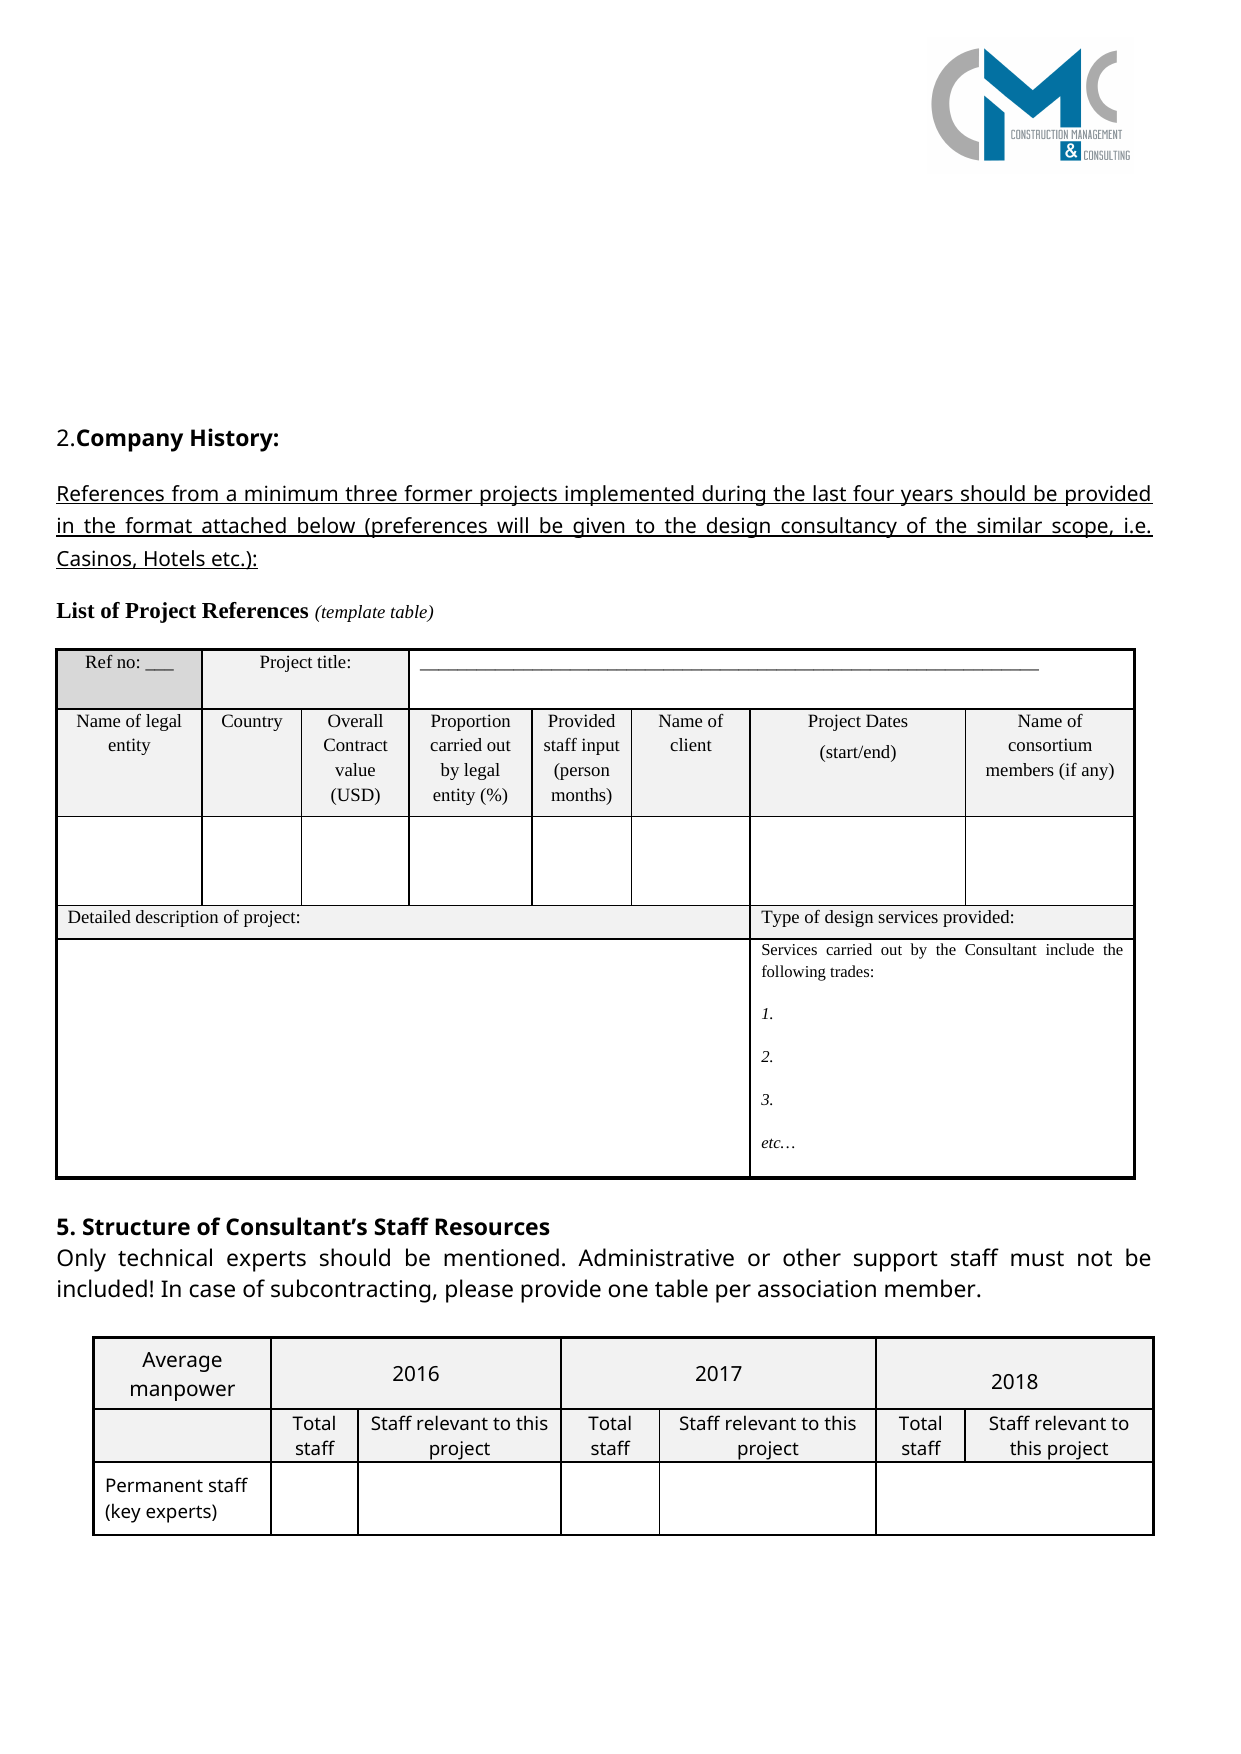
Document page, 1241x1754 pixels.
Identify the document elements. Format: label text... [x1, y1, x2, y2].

table_cell Provided staff input (person months) [533, 710, 631, 816]
table_cell Name of consortium members (if any) [966, 710, 1133, 816]
table_cell Total staff [562, 1410, 659, 1461]
table_cell Services carried out by the Consultant include the following trades: 1. 2. 3. etc… [751, 940, 1133, 1176]
table_cell [533, 817, 631, 904]
table_cell Type of design services provided: [751, 906, 1133, 938]
table_cell [302, 817, 408, 904]
table_header 2016 [272, 1339, 560, 1408]
table_cell [562, 1463, 659, 1534]
table_cell [95, 1410, 270, 1461]
table_cell Staff relevant to this project [359, 1410, 560, 1461]
table_cell [203, 817, 301, 904]
text 2.Company History: [56, 422, 1153, 453]
table_header 2018 [877, 1339, 1152, 1408]
table_header Average manpower [95, 1339, 270, 1408]
table_cell Total staff [877, 1410, 964, 1461]
text References from a minimum three former projects implemented during the last four years should be provided in the format attached below (preferences will be given to the design consultancy of the similar scope, i.e. Casinos, Hotels etc.): [56, 479, 1153, 503]
table_header Ref no: ___ [58, 651, 201, 708]
table_cell [966, 817, 1133, 904]
table_cell Staff relevant to this project [660, 1410, 875, 1461]
table_cell [877, 1463, 1152, 1534]
table_cell Detailed description of project: [58, 906, 749, 938]
table_header __________________________________________________________________ [410, 651, 1133, 708]
text References from a minimum three former projects implemented during the last four years should be provided in the format attached below (preferences will be given to the design consultancy of the similar scope, i.e. Casinos, Hotels etc.): [56, 537, 1153, 572]
table_cell Staff relevant to this project [966, 1410, 1152, 1461]
table_cell [632, 817, 749, 904]
table_cell Total staff [272, 1410, 357, 1461]
table_cell Permanent staff (key experts) [95, 1463, 270, 1534]
table_cell [751, 817, 965, 904]
table_cell Overall Contract value (USD) [302, 710, 408, 816]
table_cell [58, 817, 201, 904]
text 5. Structure of Consultant’s Staff Resources [56, 1211, 1153, 1242]
table_header Project title: [203, 651, 408, 708]
table_cell [272, 1463, 357, 1534]
table_header 2017 [562, 1339, 875, 1408]
text List of Project References (template table) [56, 597, 1153, 624]
table_cell Proportion carried out by legal entity (%) [410, 710, 531, 816]
table_cell Name of legal entity [58, 710, 201, 816]
table_cell Project Dates (start/end) [751, 710, 965, 816]
table_cell [58, 940, 749, 1176]
table_cell Country [203, 710, 301, 816]
text Only technical experts should be mentioned. Administrative or other support staff must not be included! In case of subcontracting, please provide one table per association member. [56, 1242, 1153, 1304]
table_cell [660, 1463, 875, 1534]
table_cell Name of client [632, 710, 749, 816]
picture [926, 37, 1134, 174]
table_cell [359, 1463, 560, 1534]
table_cell [410, 817, 531, 904]
text References from a minimum three former projects implemented during the last four years should be provided in the format attached below (preferences will be given to the design consultancy of the similar scope, i.e. Casinos, Hotels etc.): [56, 504, 1153, 535]
